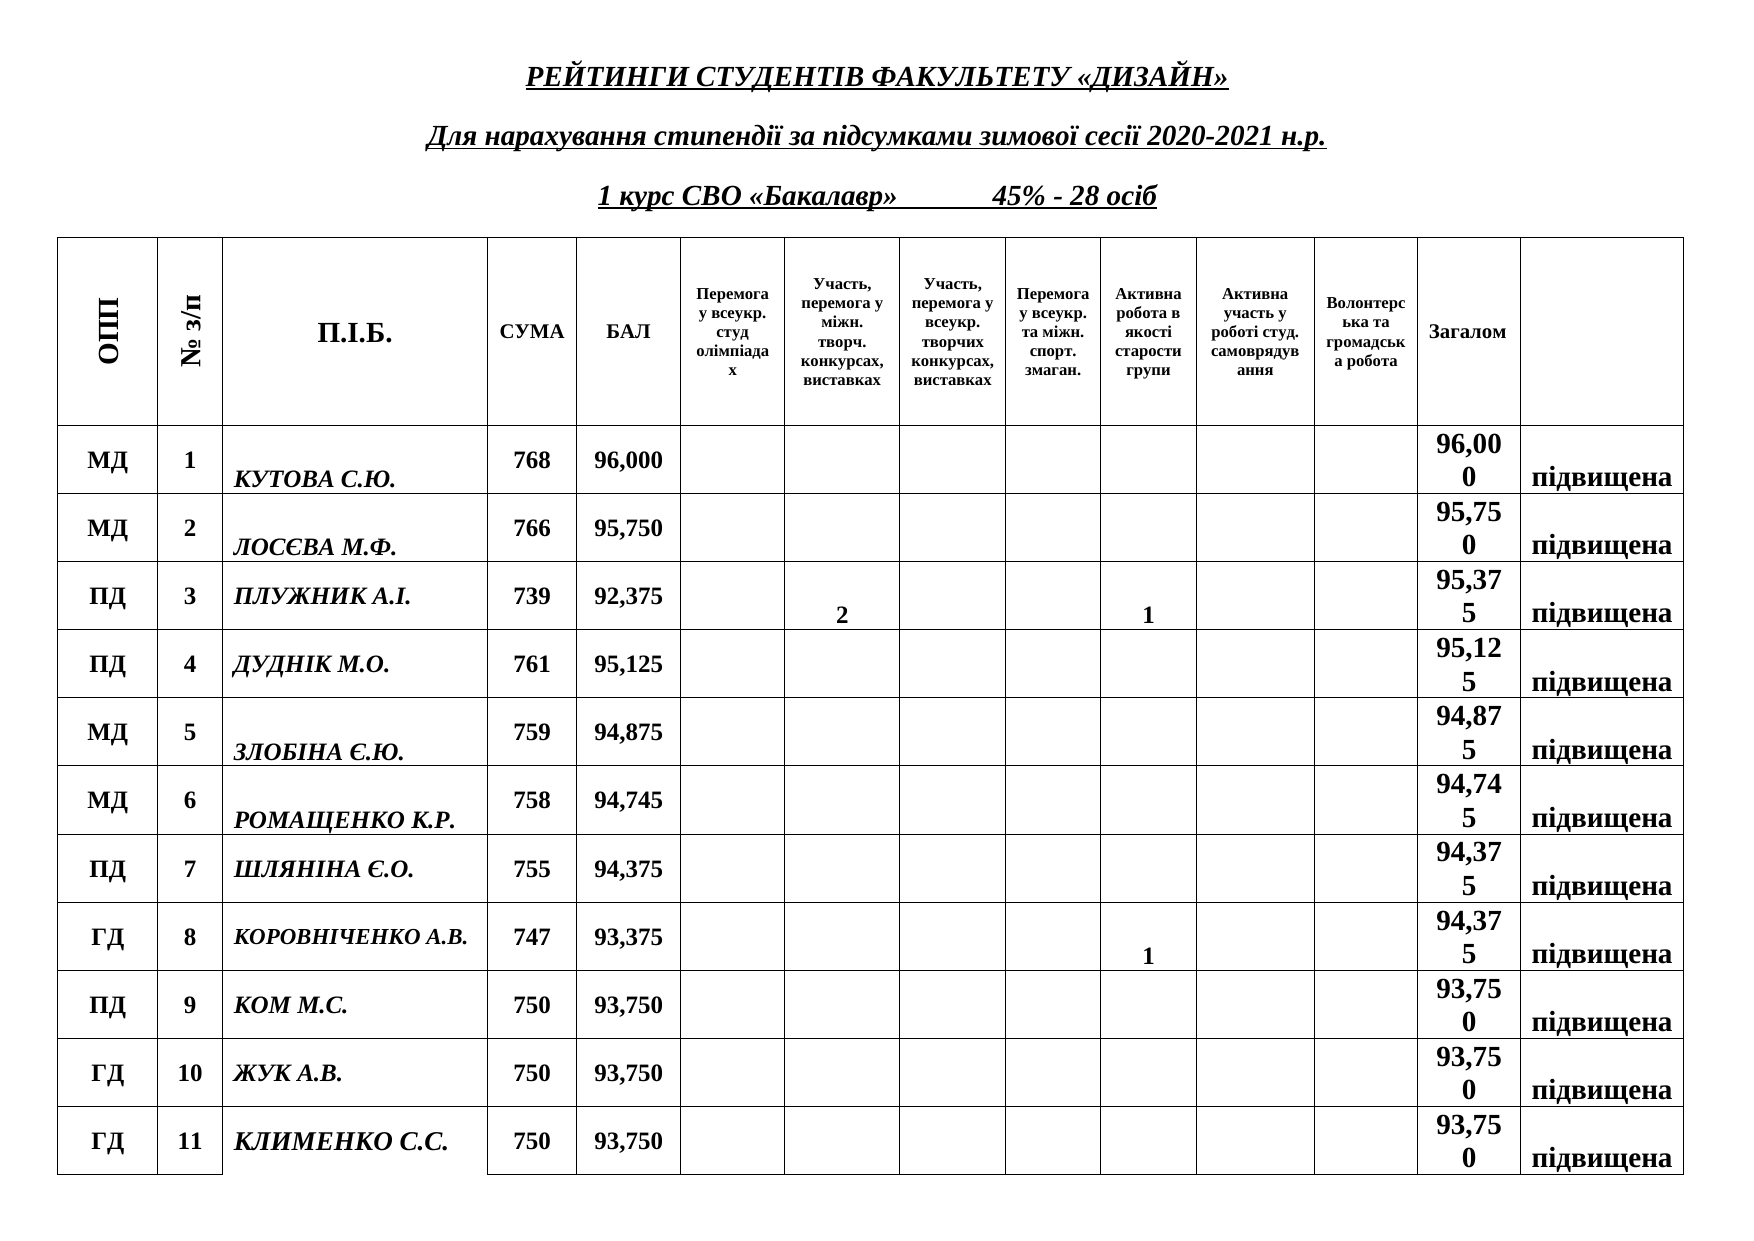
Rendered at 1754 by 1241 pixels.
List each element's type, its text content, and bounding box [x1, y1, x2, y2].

table_cell 95,750 [1418, 494, 1520, 561]
table_cell [681, 1107, 784, 1174]
table_cell [1197, 494, 1314, 561]
table_cell 5 [158, 698, 222, 765]
table_cell ПД [58, 971, 157, 1038]
table_cell 758 [488, 766, 576, 833]
table_cell 93,750 [1418, 1107, 1520, 1174]
table_cell [1197, 835, 1314, 902]
table_cell [900, 698, 1005, 765]
table_cell [1315, 1039, 1417, 1106]
table_cell 95,125 [577, 630, 680, 697]
table_cell [1006, 1039, 1100, 1106]
table_cell 93,375 [577, 903, 680, 970]
table_cell ПД [58, 562, 157, 629]
table_cell [1101, 766, 1196, 833]
table_cell 94,375 [1418, 835, 1520, 902]
table_cell [1006, 698, 1100, 765]
table_cell [681, 494, 784, 561]
table_cell [1006, 630, 1100, 697]
table_cell КЛИМЕНКО С.С. [223, 1107, 487, 1174]
table_cell [900, 426, 1005, 493]
table_cell [1315, 971, 1417, 1038]
table_cell 93,750 [1418, 971, 1520, 1038]
table_cell ЗЛОБІНА Є.Ю. [223, 698, 487, 765]
table_header Активна робота в якості старости групи [1101, 238, 1196, 425]
table_cell 4 [158, 630, 222, 697]
table_cell підвищена [1521, 903, 1683, 970]
table_cell [1315, 426, 1417, 493]
table_cell підвищена [1521, 766, 1683, 833]
table_cell [1101, 835, 1196, 902]
table_cell підвищена [1521, 494, 1683, 561]
table_cell КОРОВНІЧЕНКО А.В. [223, 903, 487, 970]
table_cell 96,000 [577, 426, 680, 493]
table_cell підвищена [1521, 971, 1683, 1038]
table_cell [1006, 562, 1100, 629]
table_cell МД [58, 426, 157, 493]
table_cell ЖУК А.В. [223, 1039, 487, 1106]
table_cell [681, 562, 784, 629]
table_cell [681, 698, 784, 765]
table_cell 94,745 [577, 766, 680, 833]
table_cell [1315, 835, 1417, 902]
table_cell МД [58, 766, 157, 833]
table_cell [785, 1107, 899, 1174]
table_cell ГД [58, 903, 157, 970]
table_cell [1315, 903, 1417, 970]
table_cell [785, 426, 899, 493]
table_cell [1006, 971, 1100, 1038]
table_header ОПП [58, 238, 157, 425]
table_cell 7 [158, 835, 222, 902]
table_cell КОМ М.С. [223, 971, 487, 1038]
table_cell 94,875 [577, 698, 680, 765]
table_cell [1315, 698, 1417, 765]
table_cell 93,750 [577, 1039, 680, 1106]
table_cell [681, 835, 784, 902]
table_cell 95,125 [1418, 630, 1520, 697]
table_cell [785, 494, 899, 561]
table_cell 94,375 [577, 835, 680, 902]
table_cell [785, 1039, 899, 1106]
table_cell КУТОВА С.Ю. [223, 426, 487, 493]
table_cell [1006, 1107, 1100, 1174]
table_cell 9 [158, 971, 222, 1038]
table_header Загалом [1418, 238, 1520, 425]
table_cell 92,375 [577, 562, 680, 629]
table_cell підвищена [1521, 698, 1683, 765]
table_cell [1197, 1107, 1314, 1174]
table_cell 8 [158, 903, 222, 970]
table_cell 93,750 [577, 971, 680, 1038]
table_cell ПЛУЖНИК А.І. [223, 562, 487, 629]
table_cell [1197, 630, 1314, 697]
table_header Перемога у всеукр. студ олімпіадах [681, 238, 784, 425]
table_cell [1315, 1107, 1417, 1174]
table_cell [900, 835, 1005, 902]
table_cell [1006, 494, 1100, 561]
table_cell [1197, 1039, 1314, 1106]
table_cell ЛОСЄВА М.Ф. [223, 494, 487, 561]
table_cell [1315, 630, 1417, 697]
table_cell [900, 562, 1005, 629]
table_cell 1 [1101, 562, 1196, 629]
table_cell [1315, 494, 1417, 561]
table_cell 747 [488, 903, 576, 970]
table_cell [900, 1039, 1005, 1106]
table_cell [681, 630, 784, 697]
table_cell 94,745 [1418, 766, 1520, 833]
table_cell [1197, 971, 1314, 1038]
table_cell [1197, 698, 1314, 765]
table_header Перемога у всеукр. та міжн. спорт. змаган. [1006, 238, 1100, 425]
table_cell [1101, 494, 1196, 561]
table_cell [900, 494, 1005, 561]
table_cell 95,375 [1418, 562, 1520, 629]
table_cell 93,750 [1418, 1039, 1520, 1106]
table_header Участь, перемога у міжн. творч. конкурсах, виставках [785, 238, 899, 425]
table_cell [900, 1107, 1005, 1174]
text 1 курс СВО «Бакалавр» 45% - 28 осіб [59, 178, 1695, 211]
table_cell [681, 971, 784, 1038]
table_cell 2 [785, 562, 899, 629]
table_cell [785, 630, 899, 697]
table_header Волонтерська та громадська робота [1315, 238, 1417, 425]
table_cell [1006, 903, 1100, 970]
table_cell [1006, 766, 1100, 833]
table_cell [1006, 426, 1100, 493]
table_cell [900, 971, 1005, 1038]
table_cell ШЛЯНІНА Є.О. [223, 835, 487, 902]
table_cell [1197, 766, 1314, 833]
table_header СУМА [488, 238, 576, 425]
table_cell 766 [488, 494, 576, 561]
table_cell [785, 835, 899, 902]
table_cell 93,750 [577, 1107, 680, 1174]
table_cell [681, 426, 784, 493]
table_cell підвищена [1521, 1039, 1683, 1106]
table_cell підвищена [1521, 835, 1683, 902]
table_cell [1315, 766, 1417, 833]
table_header П.І.Б. [223, 238, 487, 425]
text Для нарахування стипендії за підсумками зимової сесії 2020-2021 н.р. [59, 118, 1695, 152]
table_cell МД [58, 494, 157, 561]
table_cell [785, 698, 899, 765]
table_cell 94,875 [1418, 698, 1520, 765]
table_cell [681, 903, 784, 970]
table_cell 750 [488, 1039, 576, 1106]
table_cell ГД [58, 1039, 157, 1106]
table_cell підвищена [1521, 1107, 1683, 1174]
table_cell [785, 971, 899, 1038]
table_cell ПД [58, 835, 157, 902]
table_cell ГД [58, 1107, 157, 1174]
table_cell [1101, 971, 1196, 1038]
table_cell РОМАЩЕНКО К.Р. [223, 766, 487, 833]
table_cell 94,375 [1418, 903, 1520, 970]
table_cell [1197, 903, 1314, 970]
table_cell 750 [488, 1107, 576, 1174]
table_cell [900, 630, 1005, 697]
table_cell 10 [158, 1039, 222, 1106]
text РЕЙТИНГИ СТУДЕНТІВ ФАКУЛЬТЕТУ «ДИЗАЙН» [59, 59, 1695, 93]
table_cell [1197, 426, 1314, 493]
table_cell [1101, 426, 1196, 493]
table_cell [681, 1039, 784, 1106]
table_cell [1197, 562, 1314, 629]
table_cell [1006, 835, 1100, 902]
table_cell 759 [488, 698, 576, 765]
table_cell [1315, 562, 1417, 629]
table_cell ДУДНІК М.О. [223, 630, 487, 697]
table_cell 96,000 [1418, 426, 1520, 493]
table_cell підвищена [1521, 562, 1683, 629]
table_cell підвищена [1521, 630, 1683, 697]
table_cell [681, 766, 784, 833]
table_cell [1101, 1107, 1196, 1174]
table_cell 95,750 [577, 494, 680, 561]
table_header [1521, 238, 1683, 425]
table_cell 3 [158, 562, 222, 629]
table_cell [785, 766, 899, 833]
table_cell 755 [488, 835, 576, 902]
table_header № з/п [158, 238, 222, 425]
table_cell 2 [158, 494, 222, 561]
table_cell [785, 903, 899, 970]
table_cell підвищена [1521, 426, 1683, 493]
table_cell [1101, 630, 1196, 697]
table_cell 768 [488, 426, 576, 493]
table_cell 1 [158, 426, 222, 493]
table_header Активна участь у роботі студ. самоврядування [1197, 238, 1314, 425]
table_cell [900, 766, 1005, 833]
table_header Участь, перемога у всеукр. творчих конкурсах, виставках [900, 238, 1005, 425]
table_cell [1101, 698, 1196, 765]
table_cell 6 [158, 766, 222, 833]
table_cell 1 [1101, 903, 1196, 970]
table_cell 761 [488, 630, 576, 697]
table_cell [1101, 1039, 1196, 1106]
table_cell ПД [58, 630, 157, 697]
table_cell 11 [158, 1107, 222, 1174]
table_cell МД [58, 698, 157, 765]
table_cell [900, 903, 1005, 970]
table_header БАЛ [577, 238, 680, 425]
table_cell 739 [488, 562, 576, 629]
table_cell 750 [488, 971, 576, 1038]
